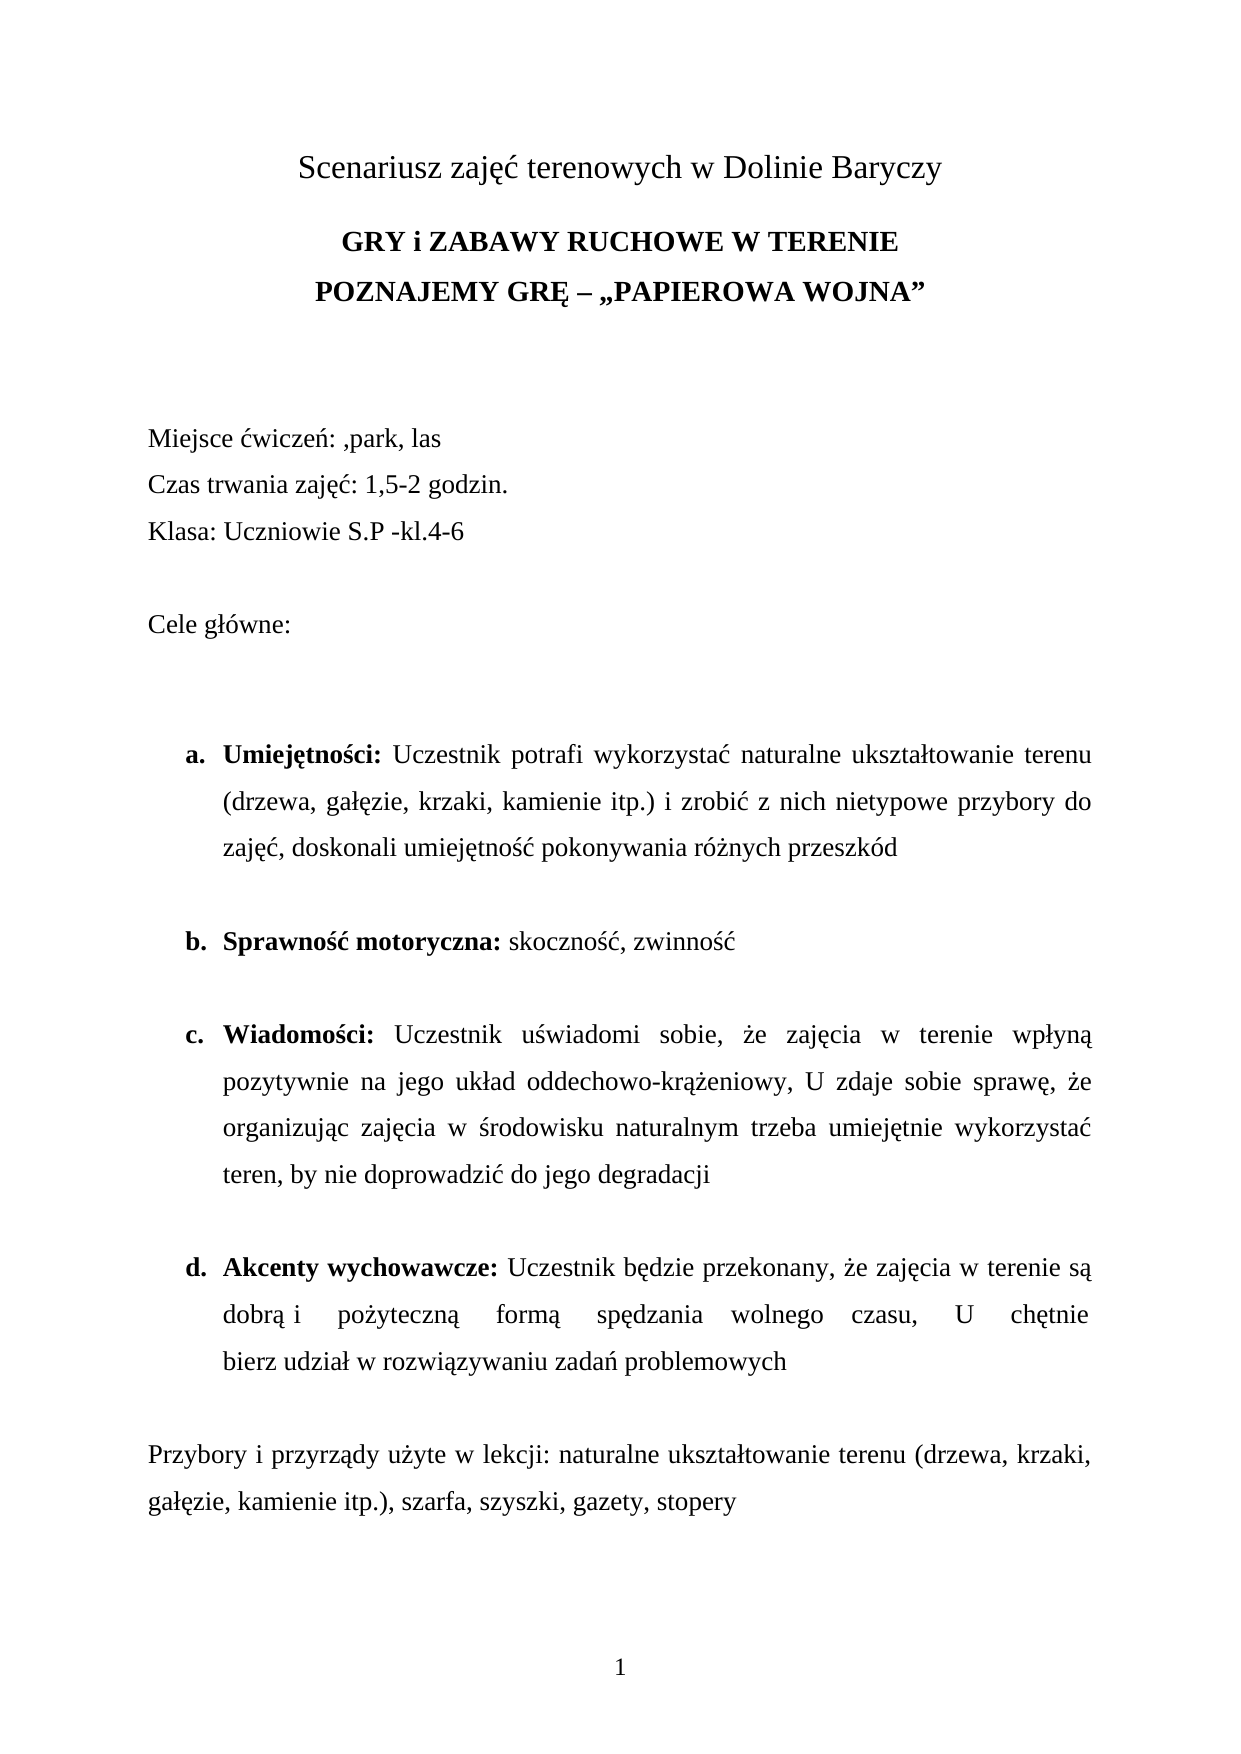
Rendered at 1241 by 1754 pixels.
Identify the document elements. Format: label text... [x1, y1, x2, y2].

text Cele główne: [148, 608, 1093, 640]
list Wiadomości: Uczestnik uświadomi sobie, że zajęcia w terenie wpłyną pozytywnie na jego układ oddechowo-krążeniowy, U zdaje sobie sprawę, że organizując zajęcia w środowisku naturalnym trzeba umiejętnie wykorzystać teren, by nie doprowadzić do jego degradacji [185, 1018, 1093, 1189]
text Miejsce ćwiczeń: ,park, las [148, 422, 1093, 453]
list Umiejętności: Uczestnik potrafi wykorzystać naturalne ukształtowanie terenu (drzewa, gałęzie, krzaki, kamienie itp.) i zrobić z nich nietypowe przybory do zajęć, doskonali umiejętność pokonywania różnych przeszkód [185, 738, 1093, 862]
text GRY i ZABAWY RUCHOWE W TERENIE [148, 224, 1093, 258]
text Klasa: Uczniowie S.P -kl.4-6 [148, 515, 1093, 546]
list Akcenty wychowawcze: Uczestnik będzie przekonany, że zajęcia w terenie są dobrą i pożyteczną formą spędzania wolnego czasu, U chętnie bierz udział w rozwiązywaniu zadań problemowych [185, 1251, 1093, 1376]
text POZNAJEMY GRĘ – „PAPIEROWA WOJNA” [148, 274, 1093, 308]
text Czas trwania zajęć: 1,5-2 godzin. [148, 468, 1093, 500]
text Scenariusz zajęć terenowych w Dolinie Baryczy [148, 148, 1093, 186]
list Sprawność motoryczna: skoczność, zwinność [185, 924, 1093, 956]
text Przybory i przyrządy użyte w lekcji: naturalne ukształtowanie terenu (drzewa, krzaki, gałęzie, kamienie itp.), szarfa, szyszki, gazety, stopery [148, 1438, 1093, 1516]
